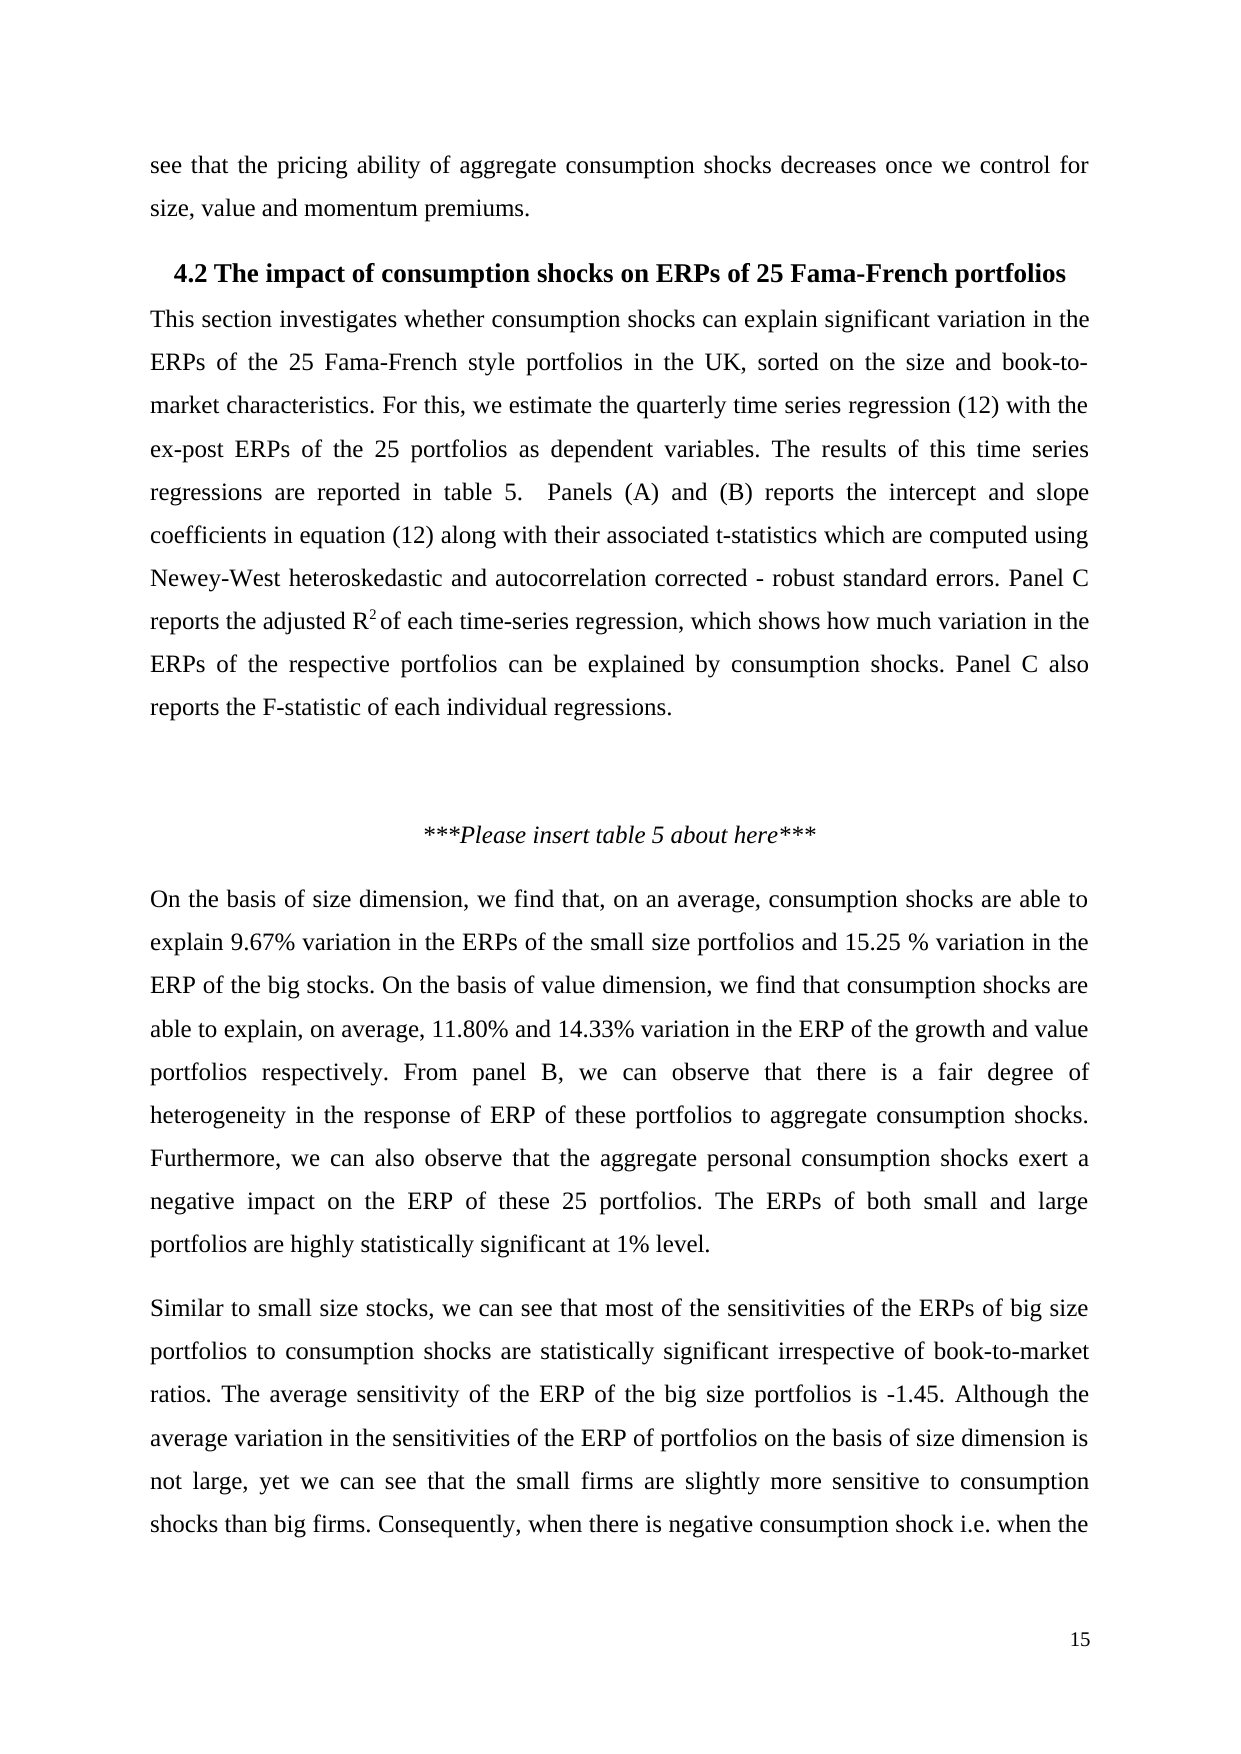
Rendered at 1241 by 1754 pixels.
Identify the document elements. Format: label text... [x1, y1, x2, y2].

text On the basis of size dimension, we find that, on an average, consumption shocks are able to explain 9.67% variation in the ERPs of the small size portfolios and 15.25 % variation in the ERP of the big stocks. On the basis of value dimension, we find that consumption shocks are able to explain, on average, 11.80% and 14.33% variation in the ERP of the growth and value portfolios respectively. From panel B, we can observe that there is a fair degree of heterogeneity in the response of ERP of these portfolios to aggregate consumption shocks. Furthermore, we can also observe that the aggregate personal consumption shocks exert a negative impact on the ERP of these 25 portfolios. The ERPs of both small and large portfolios are highly statistically significant at 1% level. [150, 884, 1090, 1258]
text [150, 150, 1090, 222]
subtitle 4.2 The impact of consumption shocks on ERPs of 25 Fama-French portfolios [150, 257, 1090, 288]
text ***Please insert table 5 about here*** [150, 820, 1090, 849]
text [150, 1293, 1090, 1538]
text This section investigates whether consumption shocks can explain significant variation in the ERPs of the 25 Fama-French style portfolios in the UK, sorted on the size and book-to-market characteristics. For this, we estimate the quarterly time series regression (12) with the ex-post ERPs of the 25 portfolios as dependent variables. The results of this time series regressions are reported in table 5. Panels (A) and (B) reports the intercept and slope coefficients in equation (12) along with their associated t-statistics which are computed using Newey-West heteroskedastic and autocorrelation corrected - robust standard errors. Panel C reports the adjusted R2 of each time-series regression, which shows how much variation in the ERPs of the respective portfolios can be explained by consumption shocks. Panel C also reports the F-statistic of each individual regressions. [150, 304, 1090, 721]
